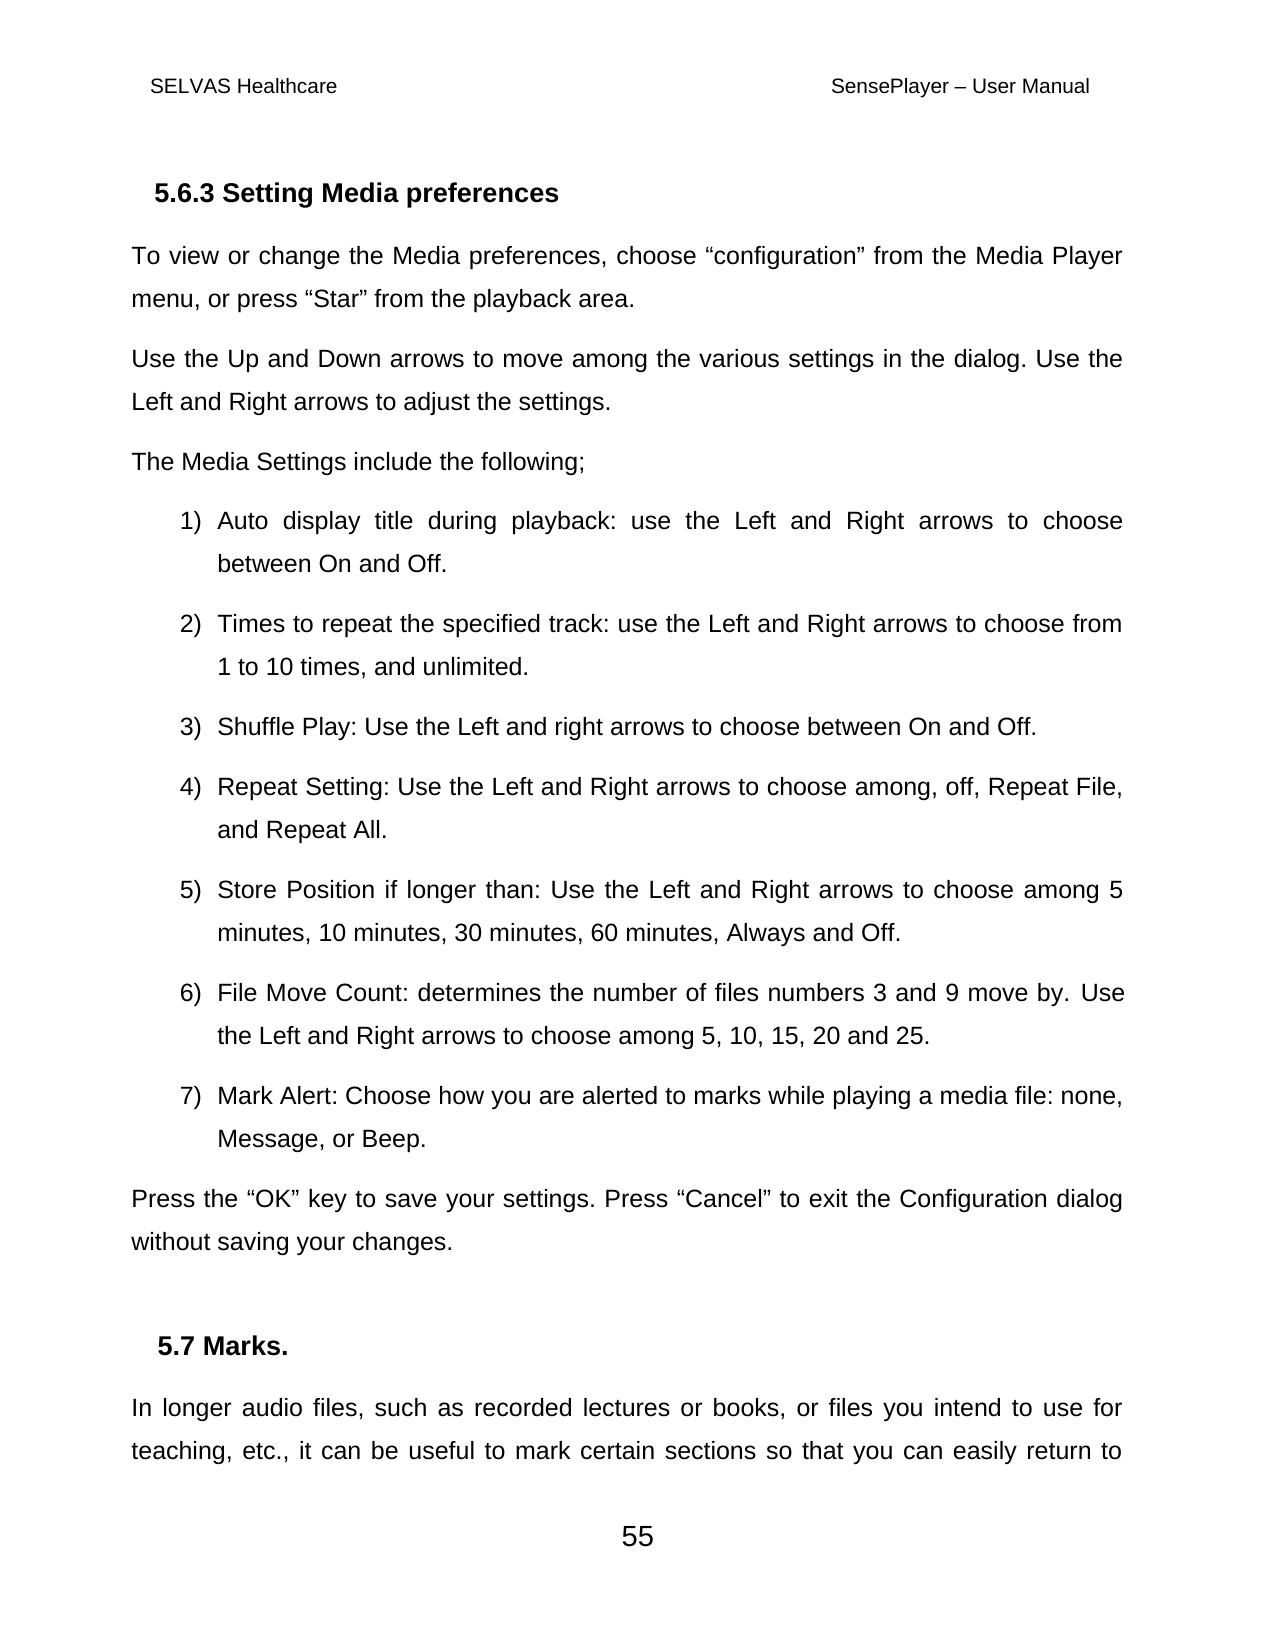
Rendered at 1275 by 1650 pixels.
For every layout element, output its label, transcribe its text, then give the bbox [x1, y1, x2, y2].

list Repeat Setting: Use the Left and Right arrows to choose among, off, Repeat File, and Repeat All. [179, 772, 1125, 844]
subtitle 5.6.3 Setting Media preferences [154, 177, 1125, 208]
list File Move Count: determines the number of files numbers 3 and 9 move by. Use the Left and Right arrows to choose among 5, 10, 15, 20 and 25. [179, 978, 1125, 1050]
subtitle 5.7 Marks. [150, 1330, 1125, 1361]
list Store Position if longer than: Use the Left and Right arrows to choose among 5 minutes, 10 minutes, 30 minutes, 60 minutes, Always and Off. [179, 875, 1125, 947]
list Auto display title during playback: use the Left and Right arrows to choose between On and Off. [179, 506, 1125, 578]
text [131, 1393, 1125, 1465]
list Shuffle Play: Use the Left and right arrows to choose between On and Off. [179, 712, 1125, 741]
text Use the Up and Down arrows to move among the various settings in the dialog. Use the Left and Right arrows to adjust the settings. [131, 344, 1125, 416]
text Press the “OK” key to save your settings. Press “Cancel” to exit the Configuration dialog without saving your changes. [131, 1184, 1125, 1256]
text The Media Settings include the following; [131, 447, 1125, 475]
text To view or change the Media preferences, choose “configuration” from the Media Player menu, or press “Star” from the playback area. [131, 241, 1125, 313]
list Times to repeat the specified track: use the Left and Right arrows to choose from 1 to 10 times, and unlimited. [179, 609, 1125, 681]
list Mark Alert: Choose how you are alerted to marks while playing a media file: none, Message, or Beep. [179, 1081, 1125, 1153]
